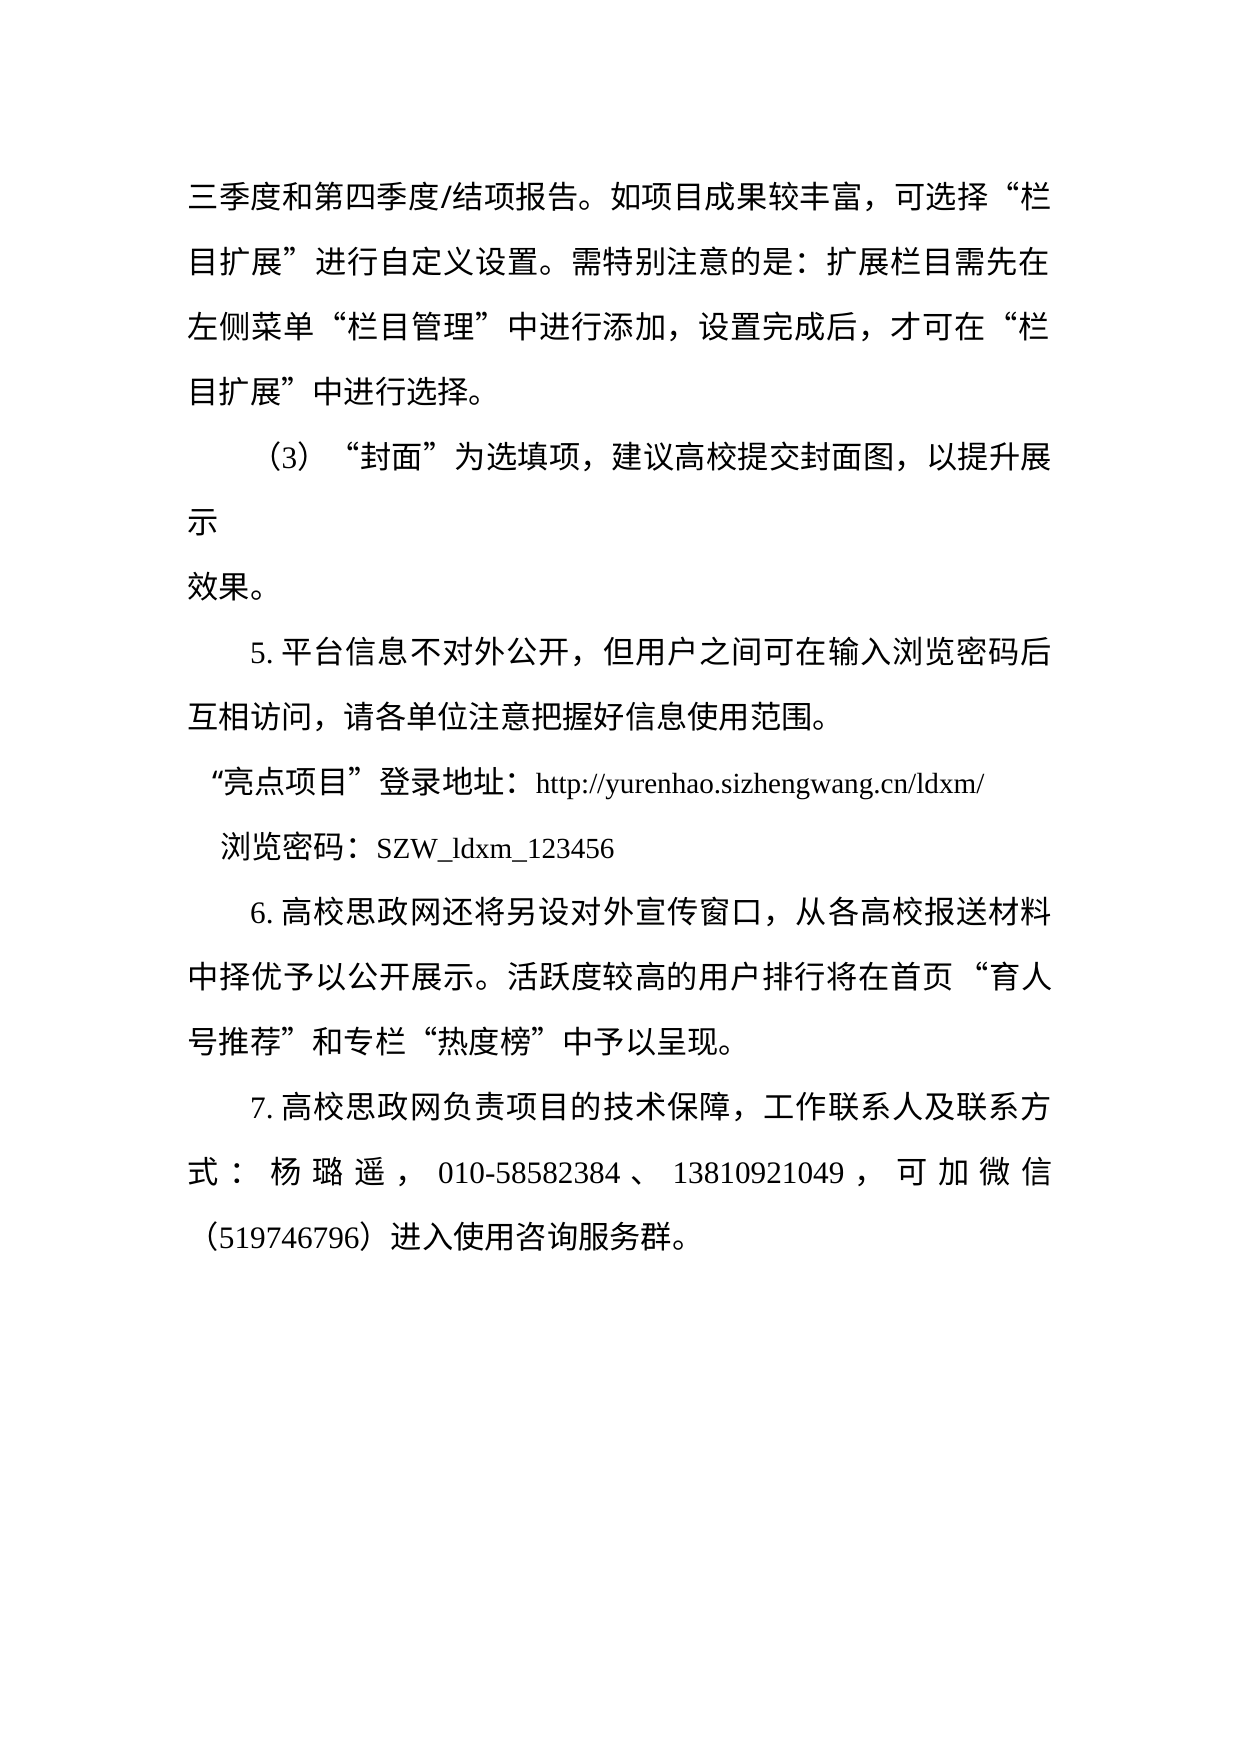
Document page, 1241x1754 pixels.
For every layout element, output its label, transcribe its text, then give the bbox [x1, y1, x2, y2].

text “亮点项目”登录地址：http://yurenhao.sizhengwang.cn/ldxm/ [187, 747, 1053, 812]
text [187, 162, 1053, 422]
text （3）“封面”为选填项，建议高校提交封面图，以提升展示 [187, 422, 1053, 552]
list 高校思政网负责项目的技术保障，工作联系人及联系方式：杨璐遥，010-58582384、13810921049，可加微信（519746796）进入使用咨询服务群。 [187, 1072, 1053, 1267]
text 浏览密码：SZW_ldxm_123456 [187, 812, 1053, 877]
text 效果。 [187, 552, 1053, 617]
list 高校思政网还将另设对外宣传窗口，从各高校报送材料中择优予以公开展示。活跃度较高的用户排行将在首页“育人号推荐”和专栏“热度榜”中予以呈现。 [187, 877, 1053, 1072]
list 平台信息不对外公开，但用户之间可在输入浏览密码后互相访问，请各单位注意把握好信息使用范围。 [187, 617, 1053, 747]
